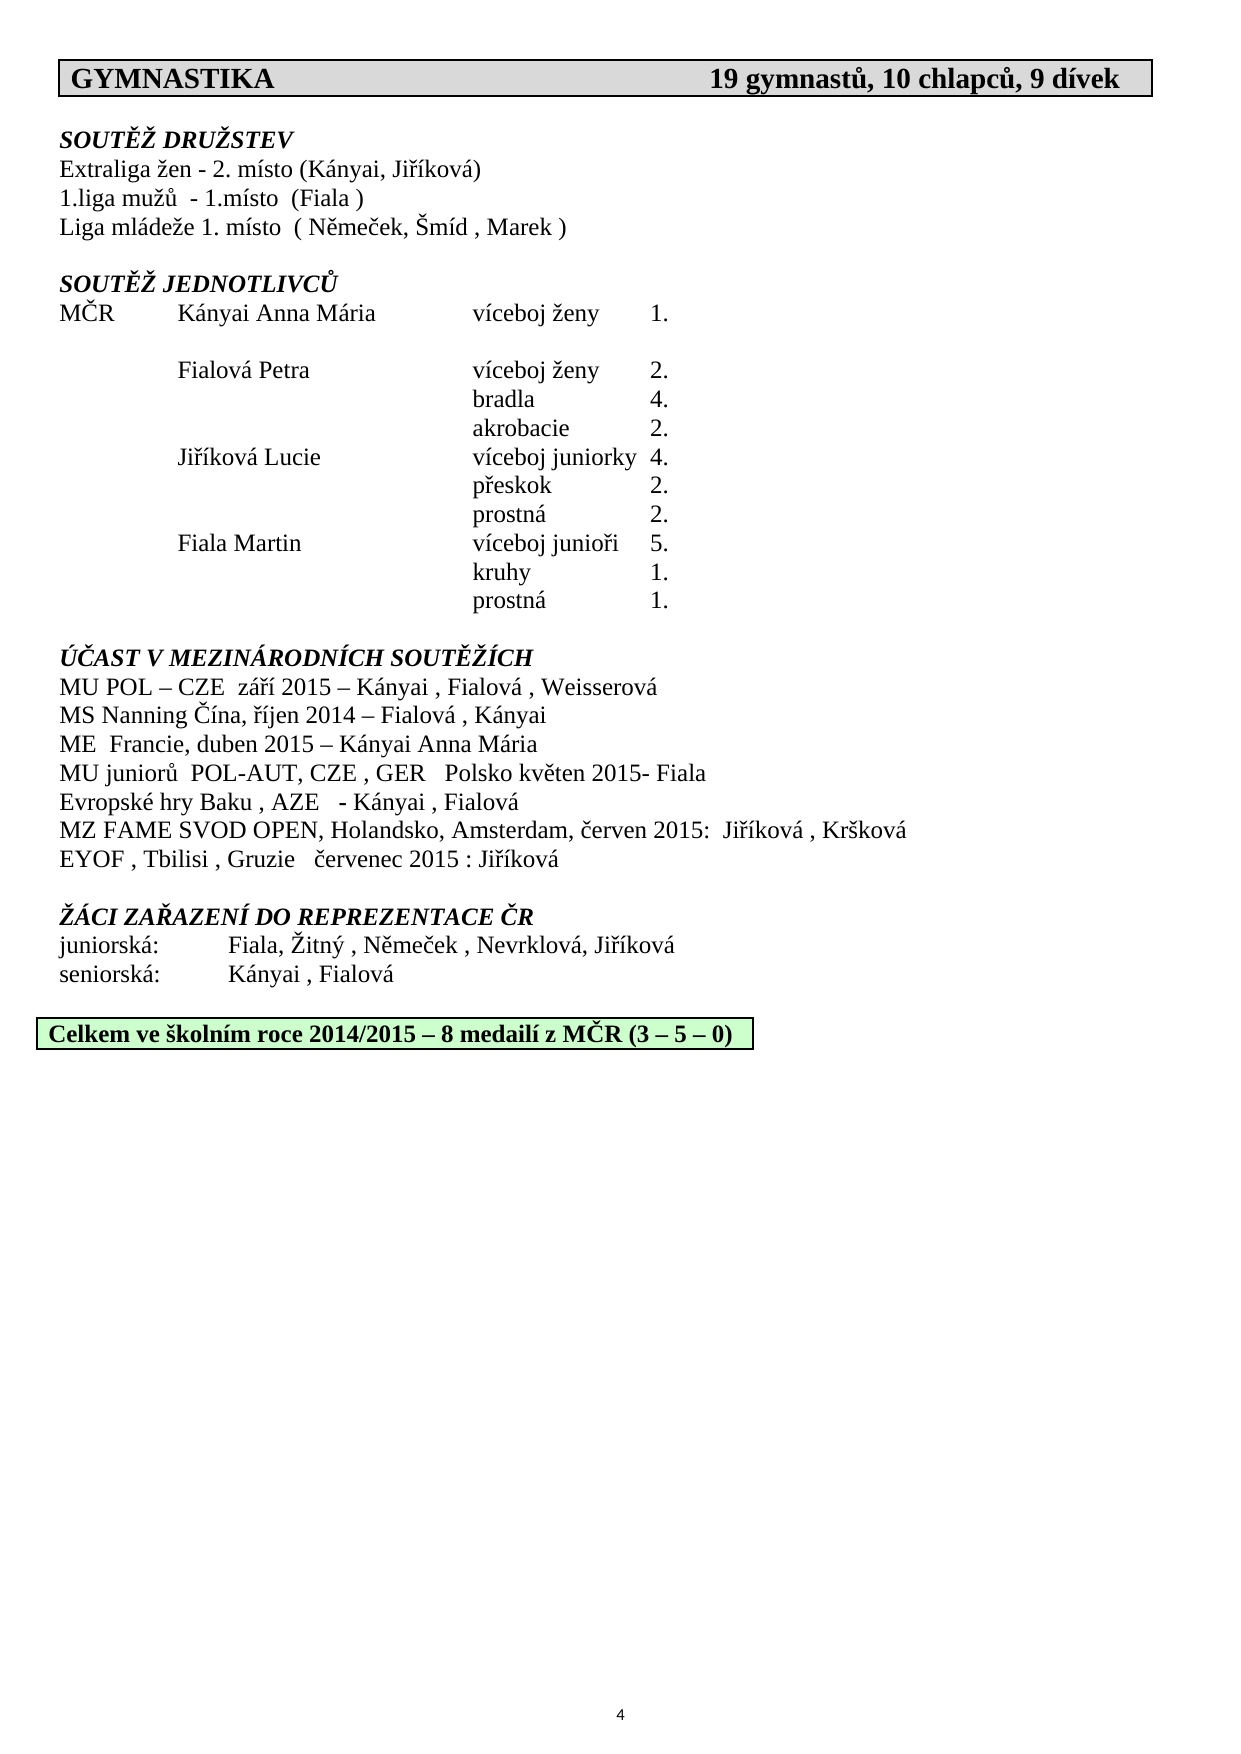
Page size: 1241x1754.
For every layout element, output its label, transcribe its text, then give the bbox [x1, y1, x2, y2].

text MU juniorů POL-AUT, CZE , GER Polsko květen 2015- Fiala [59, 758, 1181, 787]
text SOUTĚŽ JEDNOTLIVCŮ [59, 269, 1181, 298]
text EYOF , Tbilisi , Gruzie červenec 2015 : Jiříková [59, 844, 1181, 873]
text MU POL – CZE září 2015 – Kányai , Fialová , Weisserová [59, 672, 1181, 701]
text Evropské hry Baku , AZE - Kányai , Fialová [59, 787, 1181, 816]
text ME Francie, duben 2015 – Kányai Anna Mária [59, 729, 1181, 758]
text přeskok 2. [59, 471, 1181, 499]
table_header GYMNASTIKA 19 gymnastů, 10 chlapců, 9 dívek [307, 61, 1151, 95]
text SOUTĚŽ DRUŽSTEV [59, 126, 1181, 154]
text seniorská: Kányai , Fialová [59, 959, 1181, 988]
text MČR Kányai Anna Mária víceboj ženy 1. [59, 298, 1181, 327]
text kruhy 1. [59, 557, 1181, 586]
text prostná 2. [59, 499, 1181, 528]
text Liga mládeže 1. místo ( Němeček, Šmíd , Marek ) [59, 212, 1181, 241]
text akrobacie 2. [59, 413, 1181, 442]
text Fiala Martin víceboj junioři 5. [59, 528, 1181, 557]
text Extraliga žen - 2. místo (Kányai, Jiříková) [59, 154, 1181, 183]
text ÚČAST V MEZINÁRODNÍCH SOUTĚŽÍCH [59, 643, 1181, 672]
text MS Nanning Čína, říjen 2014 – Fialová , Kányai [59, 701, 1181, 729]
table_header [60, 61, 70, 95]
text ŽÁCI ZAŘAZENÍ DO REPREZENTACE ČR [59, 902, 1181, 931]
text 1.liga mužů - 1.místo (Fiala ) [59, 183, 1181, 212]
text MZ FAME SVOD OPEN, Holandsko, Amsterdam, červen 2015: Jiříková , Kršková [59, 816, 1181, 844]
text prostná 1. [59, 586, 1181, 614]
text juniorská: Fiala, Žitný , Němeček , Nevrklová, Jiříková [59, 931, 1181, 959]
text Jiříková Lucie víceboj juniorky 4. [59, 442, 1181, 471]
text bradla 4. [59, 384, 1181, 413]
table_header Celkem ve školním roce 2014/2015 – 8 medailí z MČR (3 – 5 – 0) [38, 1019, 752, 1048]
text Fialová Petra víceboj ženy 2. [59, 356, 1181, 384]
